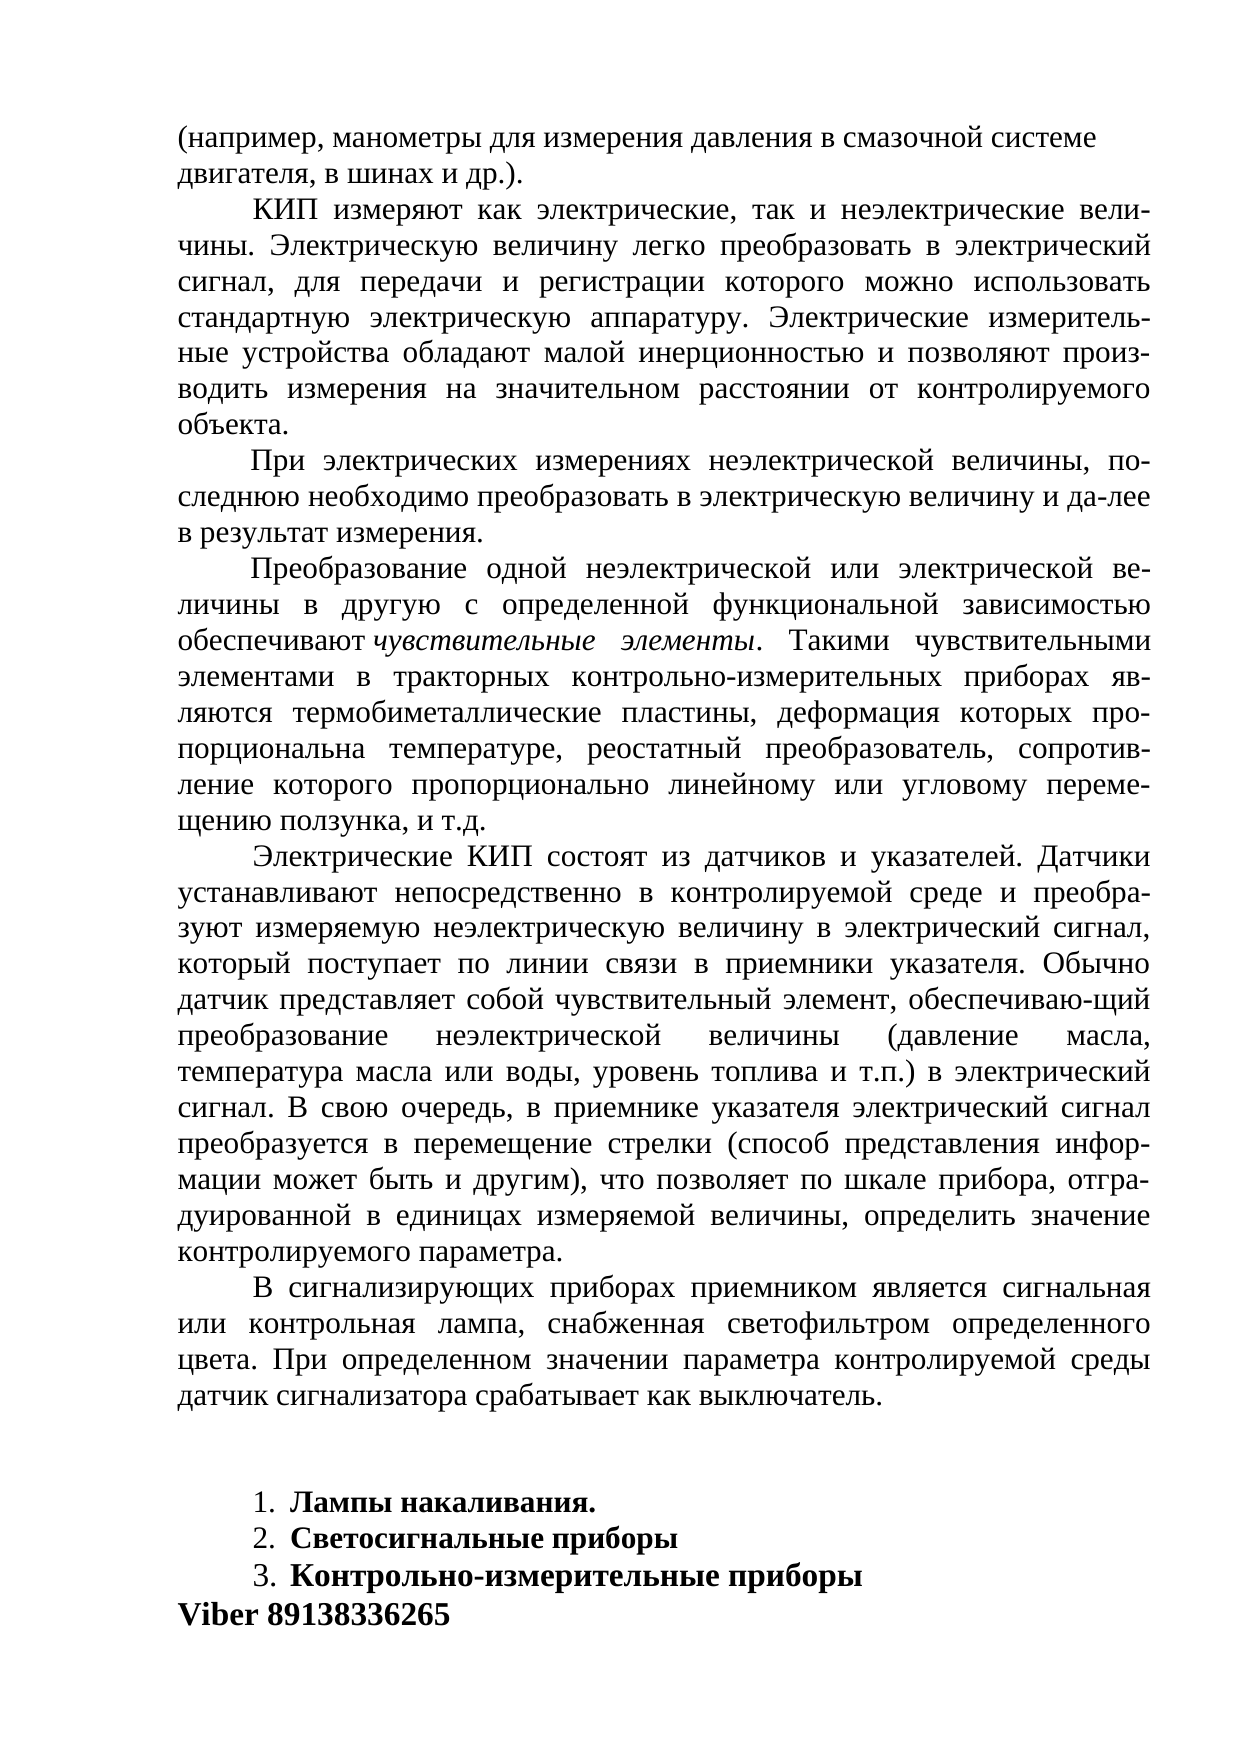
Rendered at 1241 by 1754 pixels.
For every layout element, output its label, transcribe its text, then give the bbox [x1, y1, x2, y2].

text (например, манометры для измерения давления в смазочной системе двигателя, в шинах и др.). [177, 118, 1152, 190]
list Лампы накаливания. [252, 1484, 1152, 1520]
text В сигнализирующих приборах приемником является сигнальная или контрольная лампа, снабженная светофильтром определенного цвета. При определенном значении параметра контролируемой среды датчик сигнализатора срабатывает как выключатель. [177, 1268, 1152, 1412]
list Светосигнальные приборы [252, 1520, 1152, 1556]
text КИП измеряют как электрические, так и неэлектрические вели-чины. Электрическую величину легко преобразовать в электрический сигнал, для передачи и регистрации которого можно использовать стандартную электрическую аппаратуру. Электрические измеритель-ные устройства обладают малой инерционностью и позволяют произ-водить измерения на значительном расстоянии от контролируемого объекта. [177, 190, 1152, 442]
text При электрических измерениях неэлектрической величины, по-следнюю необходимо преобразовать в электрическую величину и да-лее в результат измерения. [177, 442, 1152, 549]
text Преобразование одной неэлектрической или электрической ве-личины в другую с определенной функциональной зависимостью обеспечивают чувствительные элементы. Такими чувствительными элементами в тракторных контрольно-измерительных приборах яв-ляются термобиметаллические пластины, деформация которых про-порциональна температуре, реостатный преобразователь, сопротив-ление которого пропорционально линейному или угловому переме-щению ползунка, и т.д. [177, 549, 1152, 837]
list Контрольно-измерительные приборы [252, 1556, 1152, 1594]
text Электрические КИП состоят из датчиков и указателей. Датчики устанавливают непосредственно в контролируемой среде и преобра-зуют измеряемую неэлектрическую величину в электрический сигнал, который поступает по линии связи в приемники указателя. Обычно датчик представляет собой чувствительный элемент, обеспечиваю-щий преобразование неэлектрической величины (давление масла, температура масла или воды, уровень топлива и т.п.) в электрический сигнал. В свою очередь, в приемнике указателя электрический сигнал преобразуется в перемещение стрелки (способ представления инфор-мации может быть и другим), что позволяет по шкале прибора, отгра-дуированной в единицах измеряемой величины, определить значение контролируемого параметра. [177, 837, 1152, 1268]
text Viber 89138336265 [177, 1594, 1152, 1632]
